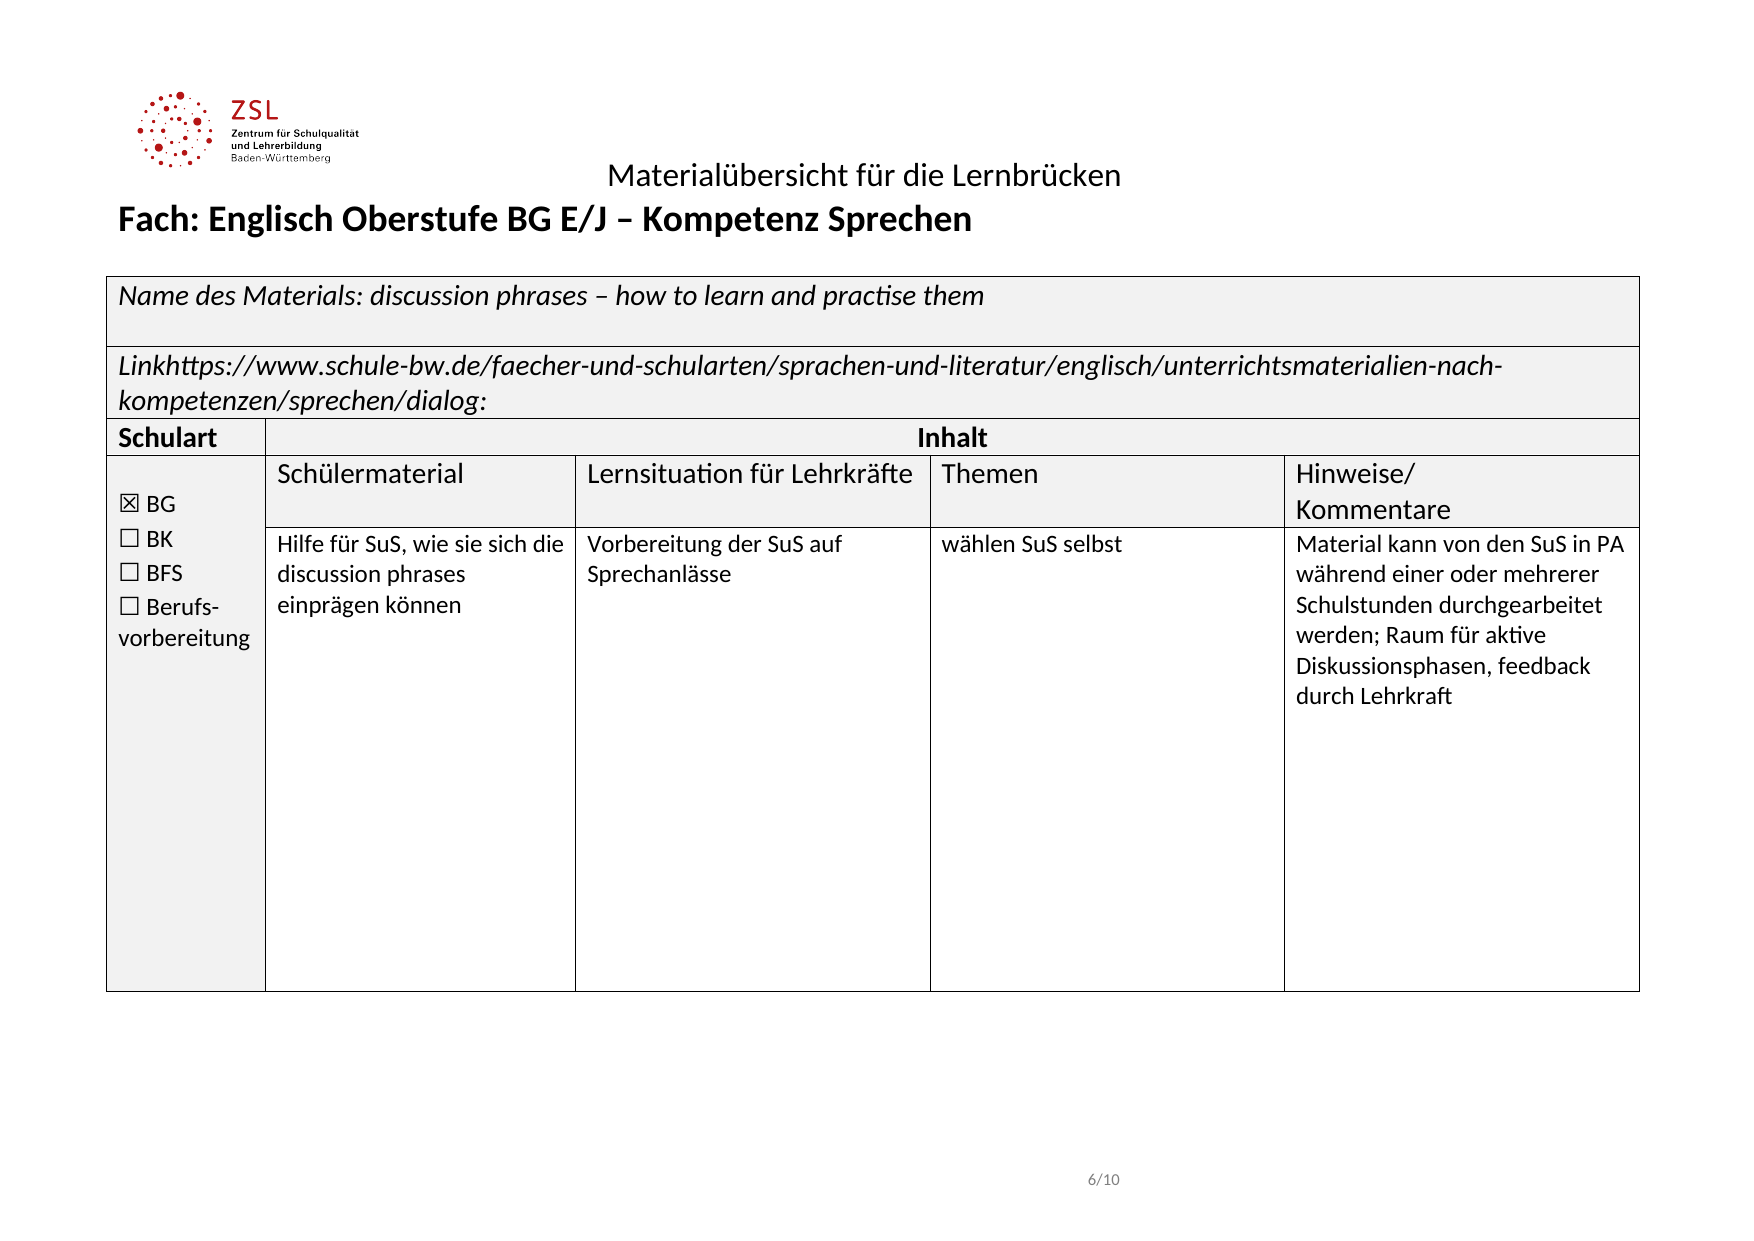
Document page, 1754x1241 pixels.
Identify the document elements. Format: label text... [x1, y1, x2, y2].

table_header Name des Materials: discussion phrases – how to learn and practise them [107, 277, 1639, 346]
text Fach: Englisch Oberstufe BG E/J – Kompetenz Sprechen [118, 194, 1488, 240]
table_cell Themen [931, 456, 1284, 527]
table_cell Schülermaterial [266, 456, 575, 527]
picture [118, 72, 378, 187]
table_cell Linkhttps://www.schule-bw.de/faecher-und-schularten/sprachen-und-literatur/englisch/unterrichtsmaterialien-nach-kompetenzen/sprechen/dialog: [107, 347, 1639, 418]
table_cell Schulart [107, 419, 265, 454]
table_cell Vorbereitung der SuS auf Sprechanlässe [576, 528, 930, 991]
table_cell Hilfe für SuS, wie sie sich die discussion phrases einprägen können [266, 528, 575, 991]
table_cell Lernsituation für Lehrkräfte [576, 456, 930, 527]
table_cell wählen SuS selbst [931, 528, 1284, 991]
table_cell Hinweise/ Kommentare [1285, 456, 1639, 527]
table_cell Inhalt [266, 419, 1639, 454]
table_cell Material kann von den SuS in PA während einer oder mehrerer Schulstunden durchgearbeitet werden; Raum für aktive Diskussionsphasen, feedback durch Lehrkraft [1285, 528, 1639, 991]
table_cell ☒ BG ☐ BK ☐ BFS ☐ Berufs-vorbereitung [107, 456, 265, 991]
